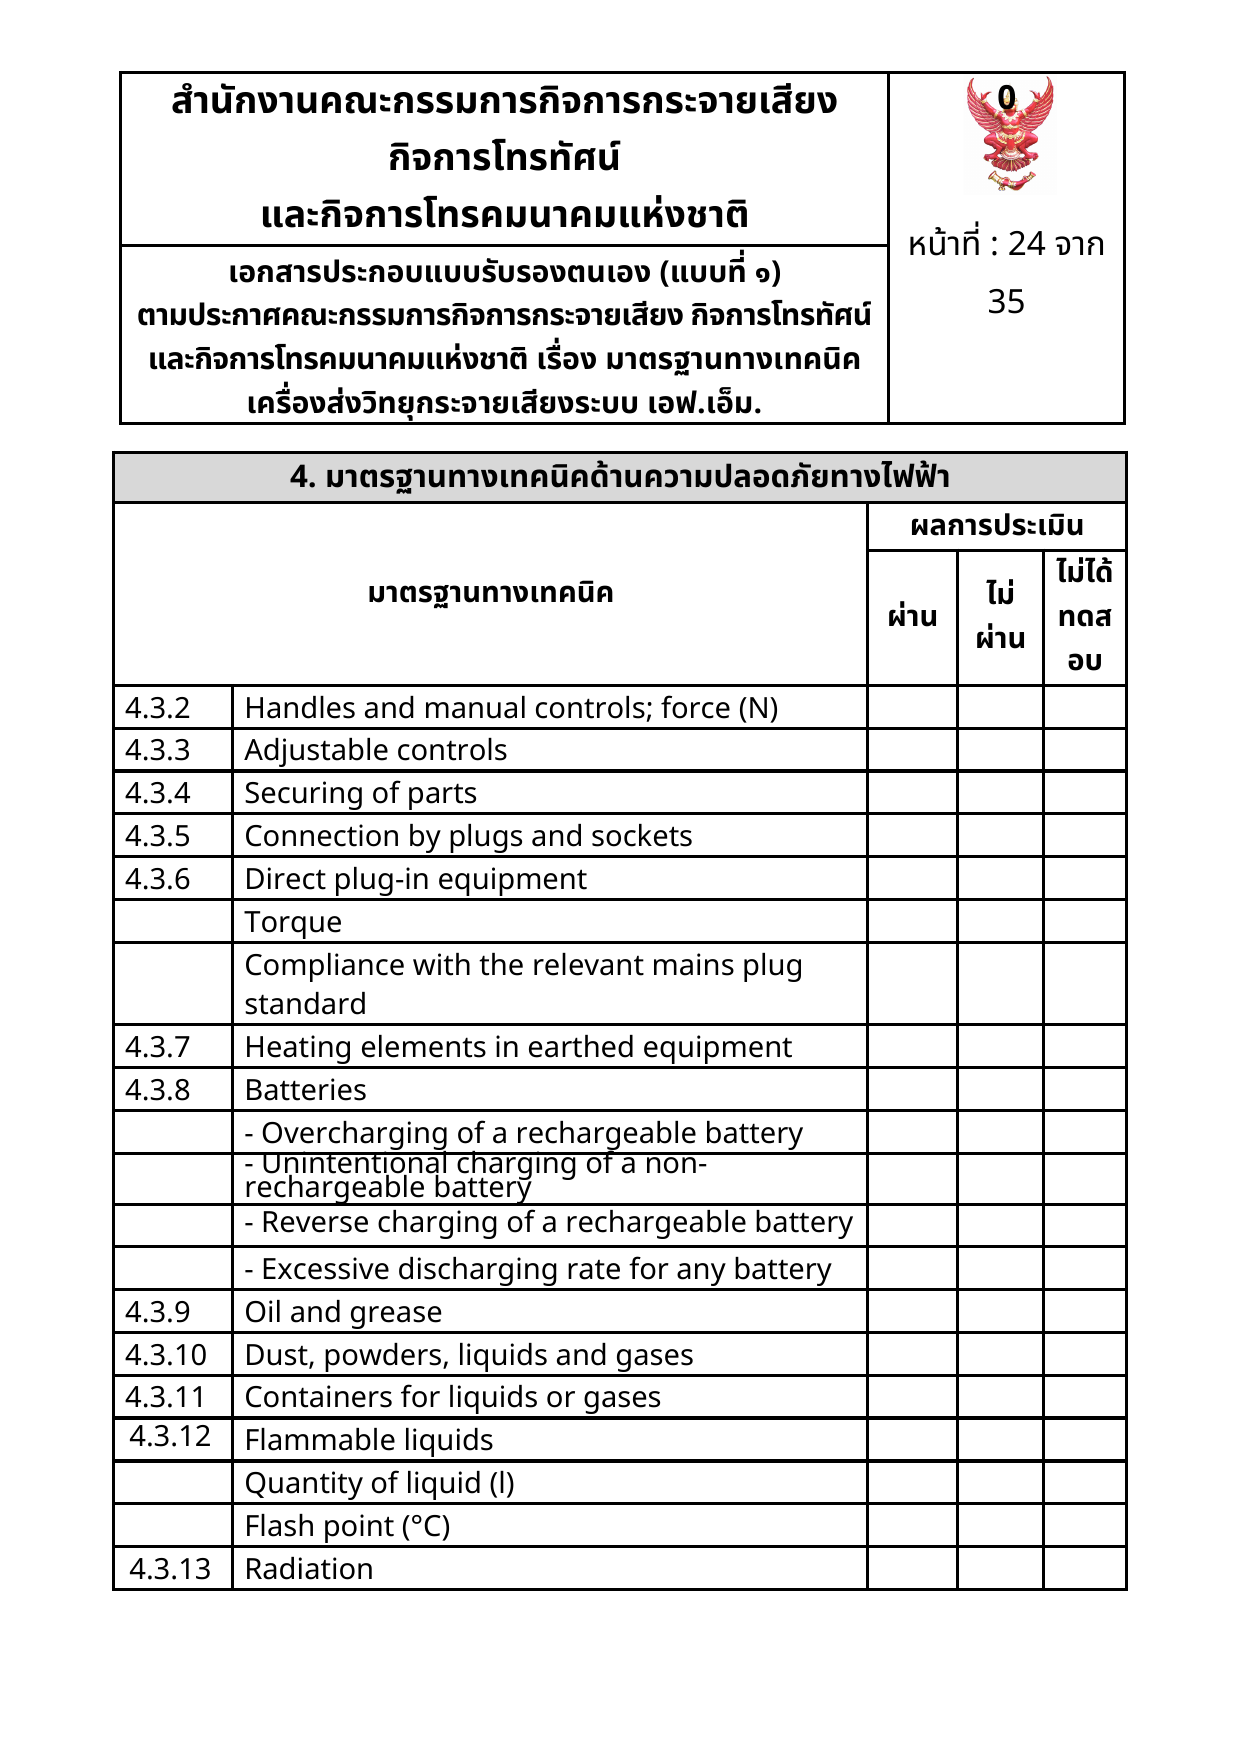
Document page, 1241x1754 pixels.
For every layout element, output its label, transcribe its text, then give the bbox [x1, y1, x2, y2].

table_cell [1045, 1420, 1125, 1459]
table_cell [959, 1026, 1042, 1066]
table_cell [1045, 1334, 1125, 1374]
table_cell Connection by plugs and sockets [234, 815, 866, 855]
table_cell - Unintentional charging of a non-rechargeable battery [234, 1155, 866, 1202]
table_cell [115, 1112, 231, 1152]
table_cell [1045, 815, 1125, 855]
table_cell Flammable liquids [234, 1420, 866, 1459]
table_cell [869, 858, 956, 898]
table_cell Securing of parts [234, 773, 866, 812]
table_cell [869, 1377, 956, 1416]
table_cell Containers for liquids or gases [234, 1377, 866, 1416]
table_cell [959, 944, 1042, 1023]
table_cell - Excessive discharging rate for any battery [234, 1248, 866, 1288]
table_cell [115, 1463, 231, 1502]
table_cell [869, 1291, 956, 1331]
table_cell [959, 687, 1042, 727]
table_cell 4.3.5 [115, 815, 231, 855]
table_cell [959, 1377, 1042, 1416]
table_cell [1045, 1548, 1125, 1588]
table_cell [959, 1505, 1042, 1545]
table_cell Adjustable controls [234, 730, 866, 769]
table_cell Batteries [234, 1069, 866, 1109]
table_cell Compliance with the relevant mains plug standard [234, 944, 866, 1023]
table_cell 4.3.11 [115, 1377, 231, 1416]
table_cell [869, 1026, 956, 1066]
table_cell [869, 687, 956, 727]
table_cell Direct plug-in equipment [234, 858, 866, 898]
table_cell [869, 901, 956, 941]
table_cell [959, 1248, 1042, 1288]
table_cell [869, 1505, 956, 1545]
table_cell [1045, 687, 1125, 727]
table_cell Heating elements in earthed equipment [234, 1026, 866, 1066]
table_cell [959, 1069, 1042, 1109]
table_cell [115, 901, 231, 941]
table_cell Quantity of liquid (l) [234, 1463, 866, 1502]
table_cell ไม่ผ่าน [959, 552, 1042, 684]
table_cell ผลการประเมิน [869, 504, 1125, 548]
table_cell [959, 1206, 1042, 1245]
table_cell [869, 1548, 956, 1588]
table_cell [1045, 1112, 1125, 1152]
table_cell [1045, 1505, 1125, 1545]
table_cell [115, 1206, 231, 1245]
table_cell [869, 1463, 956, 1502]
table_cell Radiation [234, 1548, 866, 1588]
table_cell 4.3.9 [115, 1291, 231, 1331]
table_cell [959, 901, 1042, 941]
table_cell [1045, 1291, 1125, 1331]
table_header 4. มาตรฐานทางเทคนิคด้านความปลอดภัยทางไฟฟ้า [115, 454, 1125, 501]
table_cell Oil and grease [234, 1291, 866, 1331]
table_cell [869, 1206, 956, 1245]
table_cell [1045, 1377, 1125, 1416]
table_cell [959, 815, 1042, 855]
table_cell [1045, 901, 1125, 941]
table_cell [1045, 1248, 1125, 1288]
table_cell [959, 1112, 1042, 1152]
table_cell Handles and manual controls; force (N) [234, 687, 866, 727]
table_cell 4.3.7 [115, 1026, 231, 1066]
table_cell [1045, 730, 1125, 769]
table_cell - Overcharging of a rechargeable battery [234, 1112, 866, 1152]
picture [963, 74, 1058, 195]
table_cell 4.3.10 [115, 1334, 231, 1374]
table_cell 4.3.4 [115, 773, 231, 812]
table_cell [959, 730, 1042, 769]
table_cell [1045, 1206, 1125, 1245]
table_cell 4.3.6 [115, 858, 231, 898]
table_cell [869, 815, 956, 855]
table_cell [869, 1112, 956, 1152]
table_cell [869, 1420, 956, 1459]
table_cell [869, 1334, 956, 1374]
table_cell [1045, 1069, 1125, 1109]
table_cell Dust, powders, liquids and gases [234, 1334, 866, 1374]
table_cell [959, 1548, 1042, 1588]
table_cell [959, 1155, 1042, 1202]
table_cell [869, 1155, 956, 1202]
table_cell [869, 773, 956, 812]
table_cell [869, 1248, 956, 1288]
table_cell Torque [234, 901, 866, 941]
table_cell 4.3.3 [115, 730, 231, 769]
table_cell [115, 1248, 231, 1288]
table_cell - Reverse charging of a rechargeable battery [234, 1206, 866, 1245]
table_cell 4.3.8 [115, 1069, 231, 1109]
table_cell [869, 1069, 956, 1109]
table_cell [959, 1334, 1042, 1374]
table_cell [1045, 1155, 1125, 1202]
table_cell [1045, 858, 1125, 898]
table_cell Flash point (°C) [234, 1505, 866, 1545]
table_cell [115, 944, 231, 1023]
table_cell [869, 730, 956, 769]
table_cell [959, 773, 1042, 812]
table_cell 4.3.12 [115, 1420, 231, 1459]
table_cell [115, 1155, 231, 1202]
table_cell [1045, 944, 1125, 1023]
table_cell [1045, 773, 1125, 812]
table_cell [959, 1463, 1042, 1502]
table_cell [959, 858, 1042, 898]
table_cell มาตรฐานทางเทคนิค [115, 504, 866, 684]
table_cell [959, 1291, 1042, 1331]
table_cell [959, 1420, 1042, 1459]
table_cell [1045, 1463, 1125, 1502]
table_cell 4.3.2 [115, 687, 231, 727]
table_cell 4.3.13 [115, 1548, 231, 1588]
table_cell [869, 944, 956, 1023]
table_cell [1045, 1026, 1125, 1066]
table_cell ผ่าน [869, 552, 956, 684]
table_cell [115, 1505, 231, 1545]
table_cell ไม่ได้ทดสอบ [1045, 552, 1125, 684]
